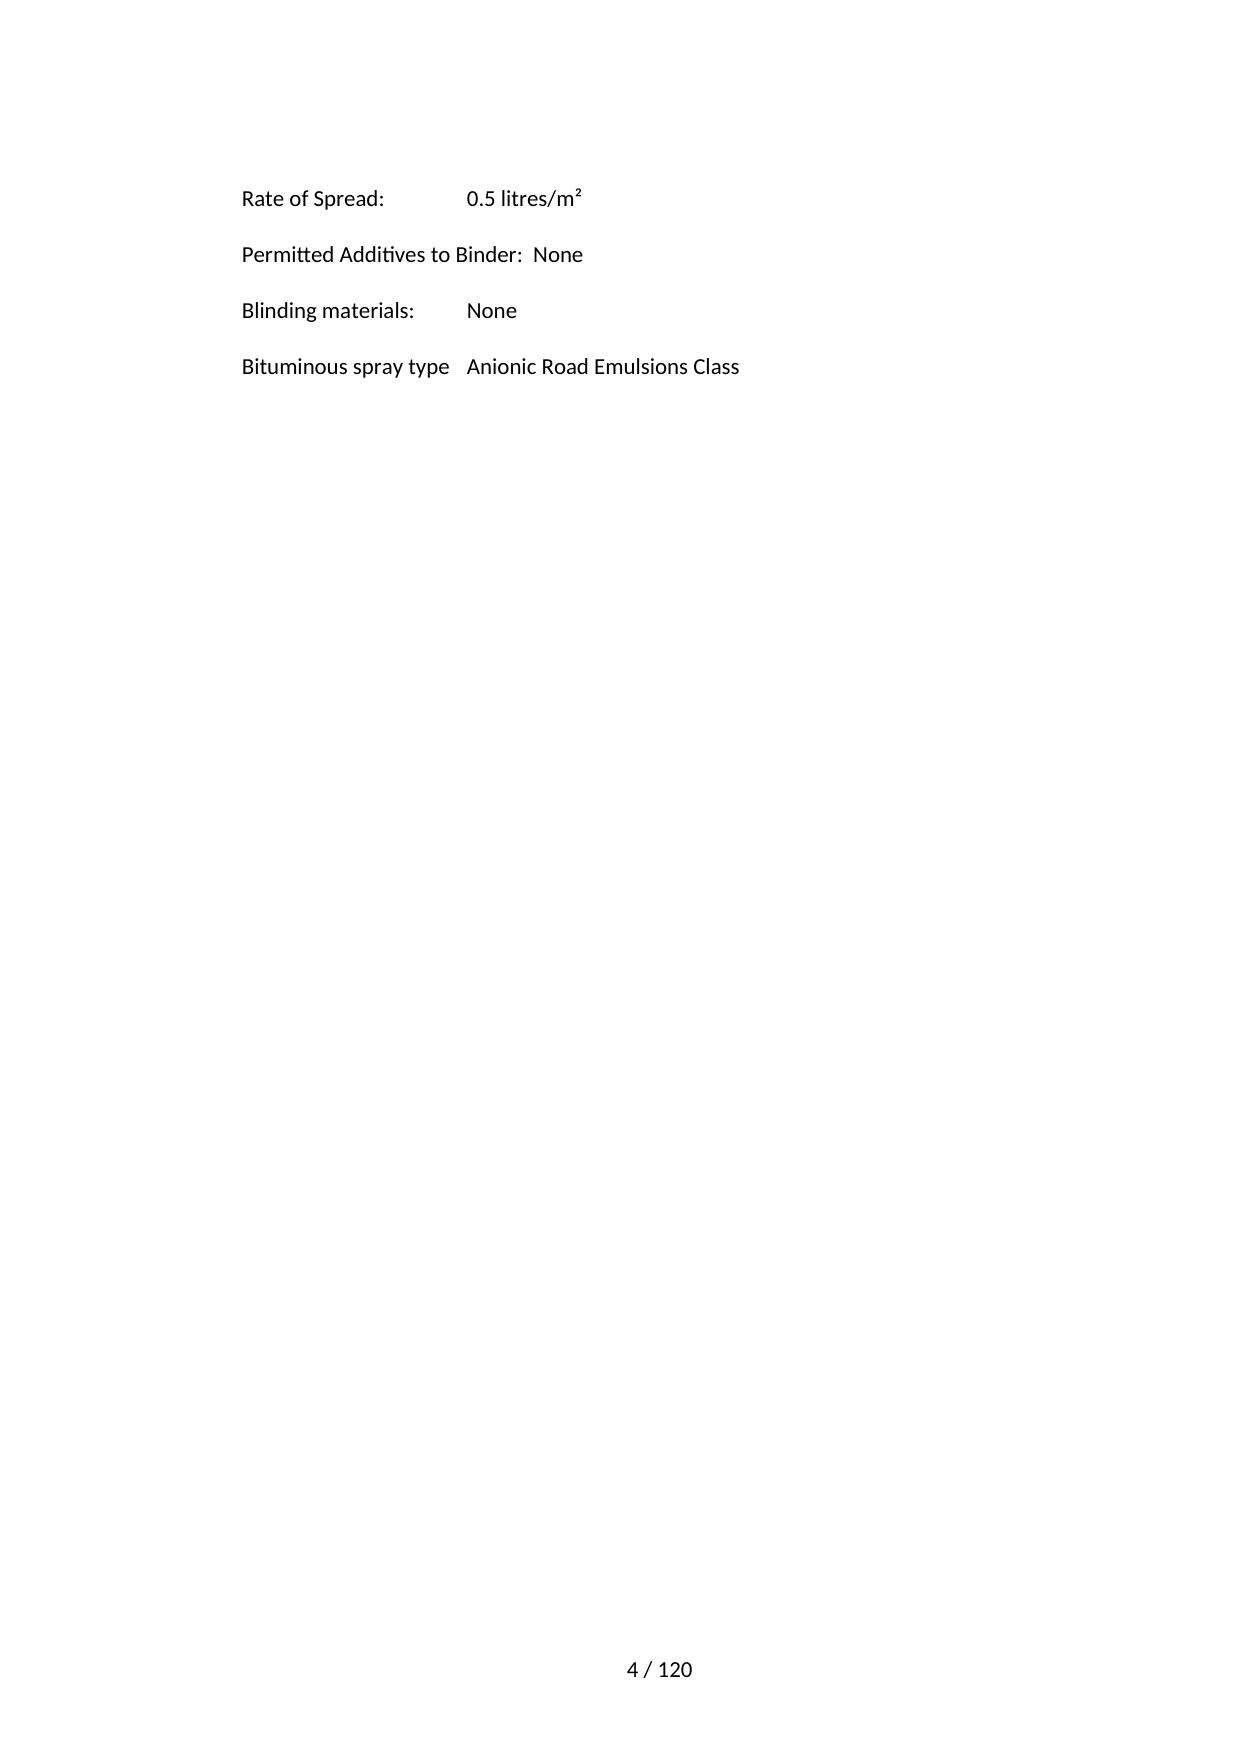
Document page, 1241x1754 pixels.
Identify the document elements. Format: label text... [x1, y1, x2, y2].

text Permitted Additives to Binder: None [167, 240, 1195, 268]
text Rate of Spread: 0.5 litres/m² [167, 184, 1195, 212]
text Blinding materials: None [167, 296, 1195, 324]
text Bituminous spray type Anionic Road Emulsions Class [167, 352, 1195, 380]
